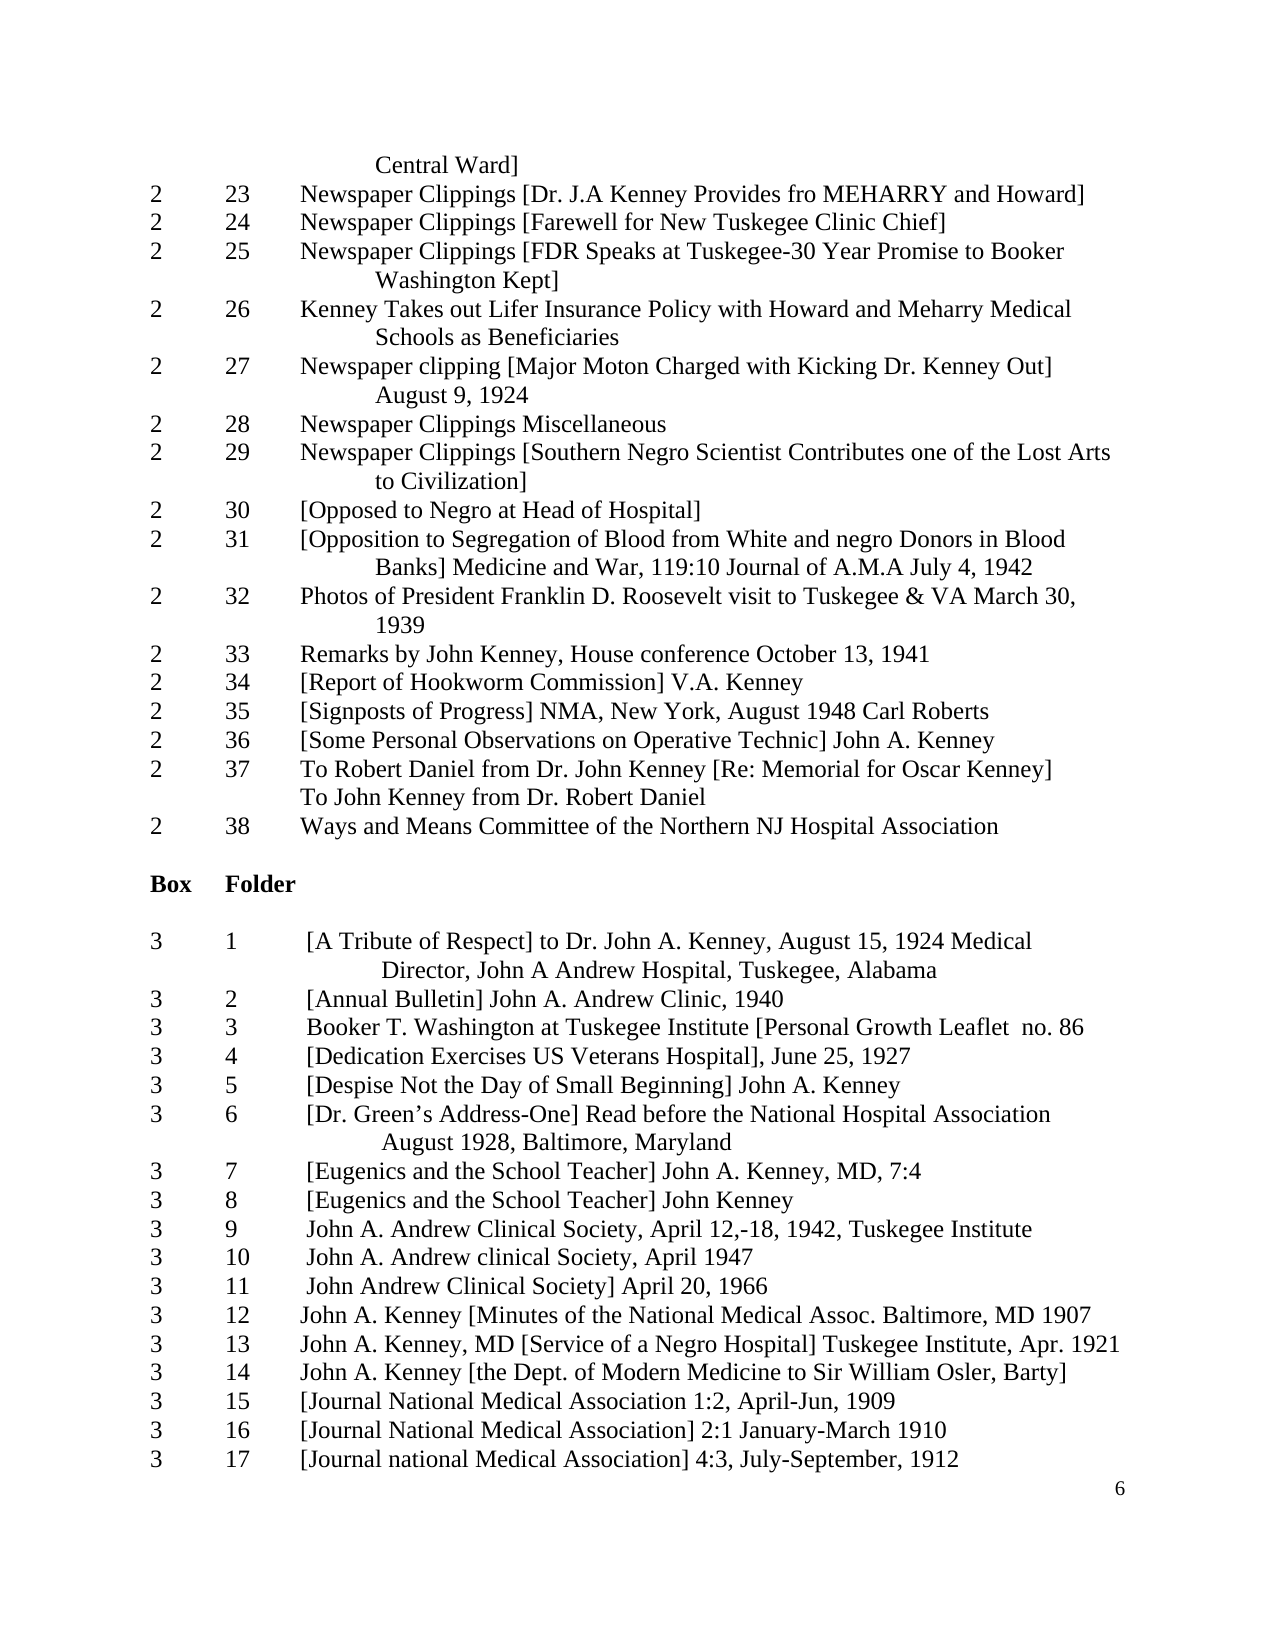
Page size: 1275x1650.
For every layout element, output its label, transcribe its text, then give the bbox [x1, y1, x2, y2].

text 2 34 [Report of Hookworm Commission] V.A. Kenney [150, 667, 1125, 696]
text 3 7 [Eugenics and the School Teacher] John A. Kenney, MD, 7:4 [150, 1156, 1125, 1185]
text 3 9 John A. Andrew Clinical Society, April 12,-18, 1942, Tuskegee Institute [150, 1214, 1125, 1242]
text 2 31 [Opposition to Segregation of Blood from White and negro Donors in Blood Banks] Medicine and War, 119:10 Journal of A.M.A July 4, 1942 [150, 524, 1125, 581]
text 3 12 John A. Kenney [Minutes of the National Medical Assoc. Baltimore, MD 1907 [150, 1300, 1125, 1329]
text To John Kenney from Dr. Robert Daniel [150, 782, 1125, 811]
text 2 23 Newspaper Clippings [Dr. J.A Kenney Provides fro MEHARRY and Howard] [150, 179, 1125, 207]
text 3 10 John A. Andrew clinical Society, April 1947 [150, 1242, 1125, 1271]
text 3 14 John A. Kenney [the Dept. of Modern Medicine to Sir William Osler, Barty] [150, 1357, 1125, 1386]
text 3 4 [Dedication Exercises US ], June 25, 1927 [150, 1041, 1125, 1070]
text 3 6 [Dr. Green’s Address-One] Read before the National Hospital Association August 1928, [150, 1099, 1125, 1156]
text 2 24 Newspaper Clippings [Farewell for New Tuskegee Clinic Chief] [150, 207, 1125, 236]
text 3 8 [Eugenics and the School Teacher] John Kenney [150, 1185, 1125, 1214]
text 3 13 John A. Kenney, MD [Service of a ] Institute, Apr. 1921 [150, 1329, 1125, 1357]
text 2 25 Newspaper Clippings [FDR Speaks at Tuskegee-30 Year Promise to Booker Kept] [150, 236, 1125, 294]
text 3 17 [Journal national Medical Association] 4:3, July-September, 1912 [150, 1444, 1125, 1472]
text 2 36 [Some Personal Observations on Operative Technic] John A. Kenney [150, 725, 1125, 754]
text 3 3 Booker T. Washington at Tuskegee Institute [Personal Growth Leaflet no. 86 [150, 1012, 1125, 1041]
text 2 29 Newspaper Clippings [Southern Negro Scientist Contributes one of the Lost Arts to Civilization] [150, 437, 1125, 495]
text 3 15 [Journal National Medical Association 1:2, April-Jun, 1909 [150, 1386, 1125, 1415]
text 2 30 [Opposed to Negro at Head of Hospital] [150, 495, 1125, 524]
text 2 26 Kenney Takes out Lifer Insurance Policy with Howard and Meharry Medical Schools as Beneficiaries [150, 294, 1125, 351]
text Box Folder [150, 869, 1125, 897]
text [150, 150, 1125, 179]
text 3 1 [A Tribute of Respect] to Dr. John A. Kenney, August 15, 1924 Medical Director, , [150, 926, 1125, 984]
text 2 38 Ways and Means Committee of the Hospital Association [150, 811, 1125, 840]
text 2 35 [Signposts of Progress] NMA, , August 1948 Carl Roberts [150, 696, 1125, 725]
text 3 11 John Andrew Clinical Society] April 20, 1966 [150, 1271, 1125, 1300]
text 2 33 Remarks by John Kenney, House conference October 13, 1941 [150, 639, 1125, 667]
text 3 16 [Journal National Medical Association] 2:1 January-March 1910 [150, 1415, 1125, 1444]
text 2 28 Newspaper Clippings Miscellaneous [150, 409, 1125, 437]
text 2 27 Newspaper clipping [Major Moton Charged with Kicking Dr. Kenney Out] August 9, 1924 [150, 351, 1125, 409]
text 3 5 [Despise Not the Day of Small Beginning] John A. Kenney [150, 1070, 1125, 1099]
text 3 2 [Annual Bulletin] John A. Andrew Clinic, 1940 [150, 984, 1125, 1012]
text 2 32 Photos of President Franklin D. Roosevelt visit to Tuskegee & VA March 30, 1939 [150, 581, 1125, 639]
text 2 37 To Robert Daniel from Dr. John Kenney [Re: Memorial for Oscar Kenney] [150, 754, 1125, 782]
